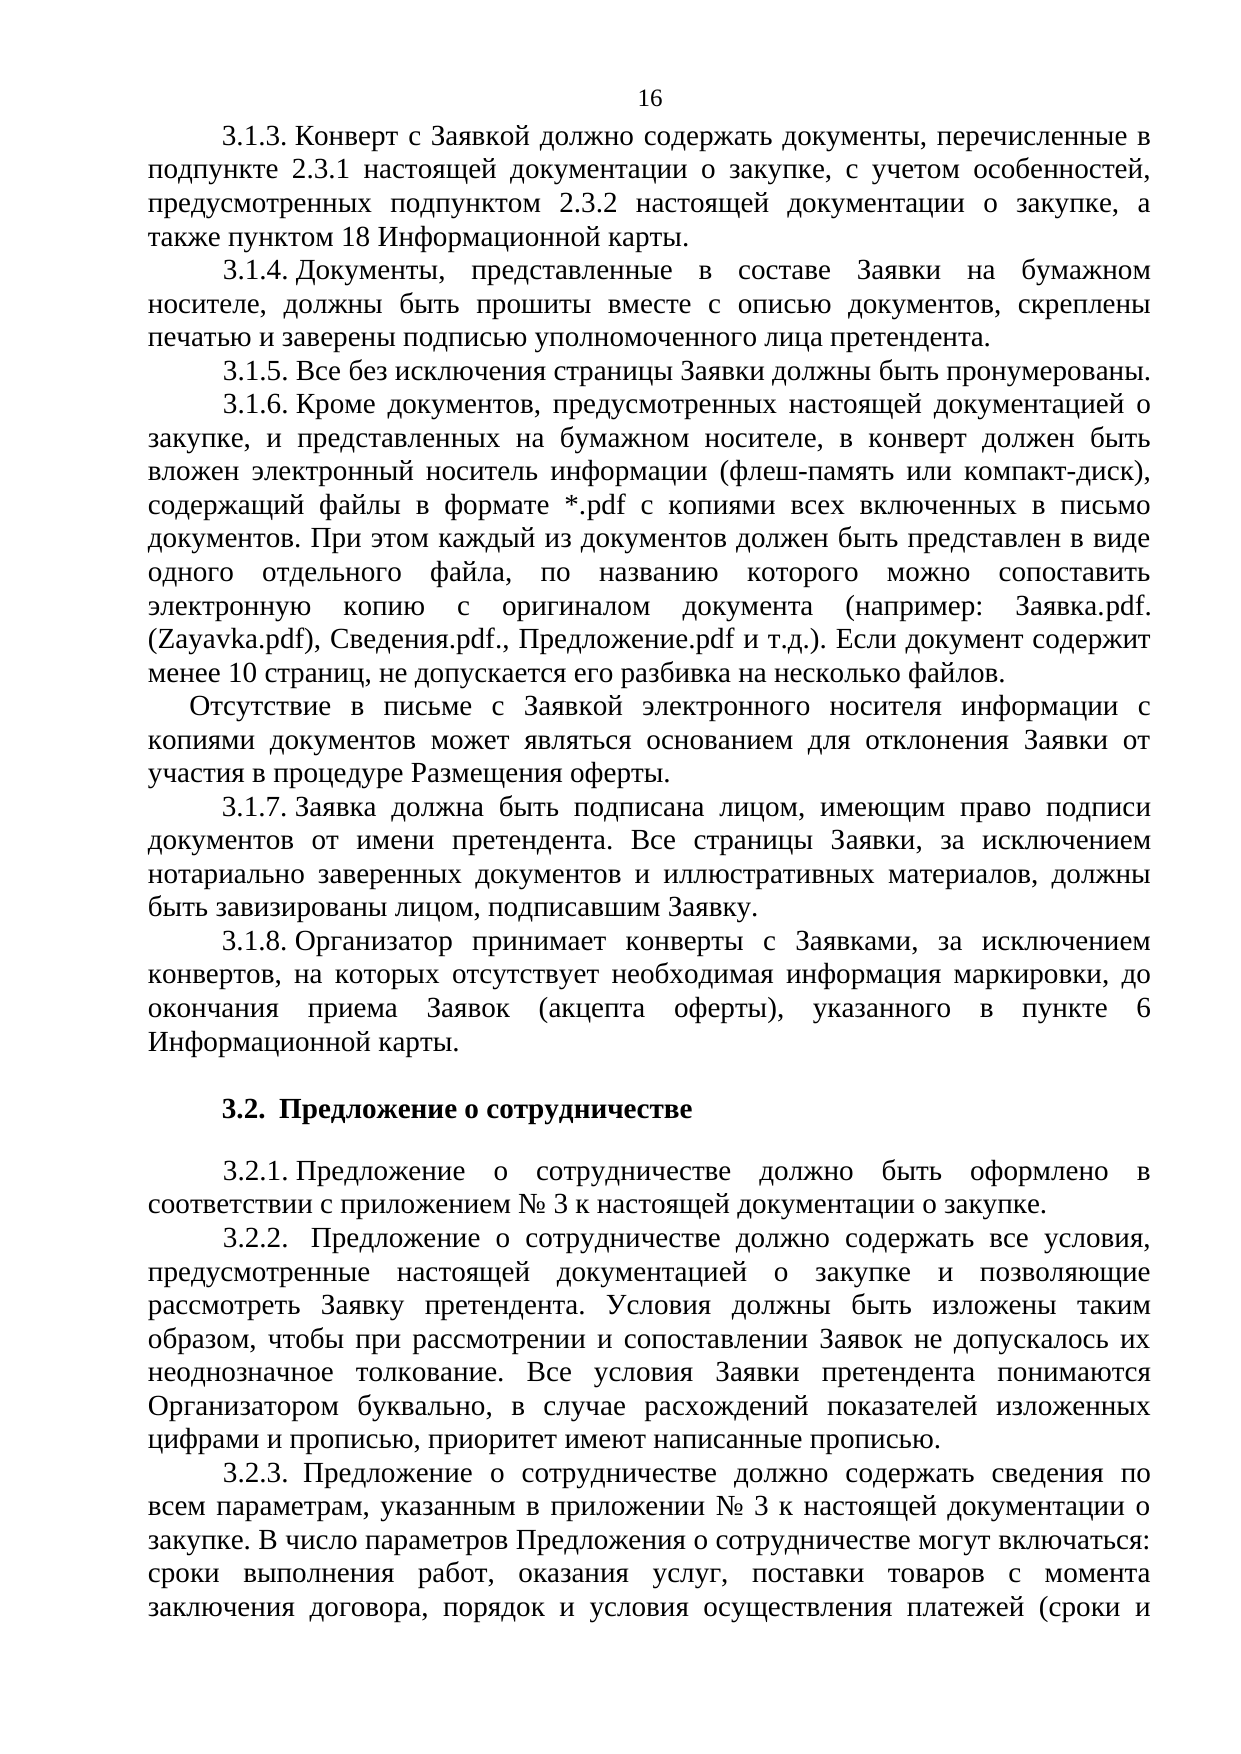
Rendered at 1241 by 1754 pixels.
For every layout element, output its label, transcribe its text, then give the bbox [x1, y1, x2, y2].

list Кроме документов, предусмотренных настоящей документацией о закупке, и представленных на бумажном носителе, в конверт должен быть вложен электронный носитель информации (флеш-память или компакт-диск), содержащий файлы в формате *.pdf с копиями всех включенных в письмо документов. При этом каждый из документов должен быть представлен в виде одного отдельного файла, по названию которого можно сопоставить электронную копию с оригиналом документа (например: Заявка.pdf. (Zayavka.pdf), Сведения.pdf., Предложение.pdf и т.д.). Если документ содержит менее 10 страниц, не допускается его разбивка на несколько файлов. [148, 386, 1152, 688]
text Отсутствие в письме с Заявкой электронного носителя информации с копиями документов может являться основанием для отклонения Заявки от участия в процедуре Размещения оферты. [148, 688, 1152, 789]
list Предложение о сотрудничестве должно быть оформлено в соответствии с приложением № 3 к настоящей документации о закупке. [148, 1153, 1152, 1220]
list Предложение о сотрудничестве должно содержать все условия, предусмотренные настоящей документацией о закупке и позволяющие рассмотреть Заявку претендента. Условия должны быть изложены таким образом, чтобы при рассмотрении и сопоставлении Заявок не допускалось их неоднозначное толкование. Все условия Заявки претендента понимаются Организатором буквально, в случае расхождений показателей изложенных цифрами и прописью, приоритет имеют написанные прописью. [148, 1220, 1152, 1455]
list Заявка должна быть подписана лицом, имеющим право подписи документов от имени претендента. Все страницы Заявки, за исключением нотариально заверенных документов и иллюстративных материалов, должны быть завизированы лицом, подписавшим Заявку. [148, 789, 1152, 923]
subtitle Предложение о сотрудничестве [148, 1091, 1152, 1124]
list Организатор принимает конверты с Заявками, за исключением конвертов, на которых отсутствует необходимая информация маркировки, до окончания приема Заявок (акцепта оферты), указанного в пункте 6 Информационной карты. [148, 923, 1152, 1057]
list Все без исключения страницы Заявки должны быть пронумерованы. [148, 353, 1152, 386]
list Конверт с Заявкой должно содержать документы, перечисленные в подпункте 2.3.1 настоящей документации о закупке, с учетом особенностей, предусмотренных подпунктом 2.3.2 настоящей документации о закупке, а также пунктом 18 Информационной карты. [148, 118, 1152, 252]
list Документы, представленные в составе Заявки на бумажном носителе, должны быть прошиты вместе с описью документов, скреплены печатью и заверены подписью уполномоченного лица претендента. [148, 252, 1152, 353]
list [148, 1455, 1152, 1623]
